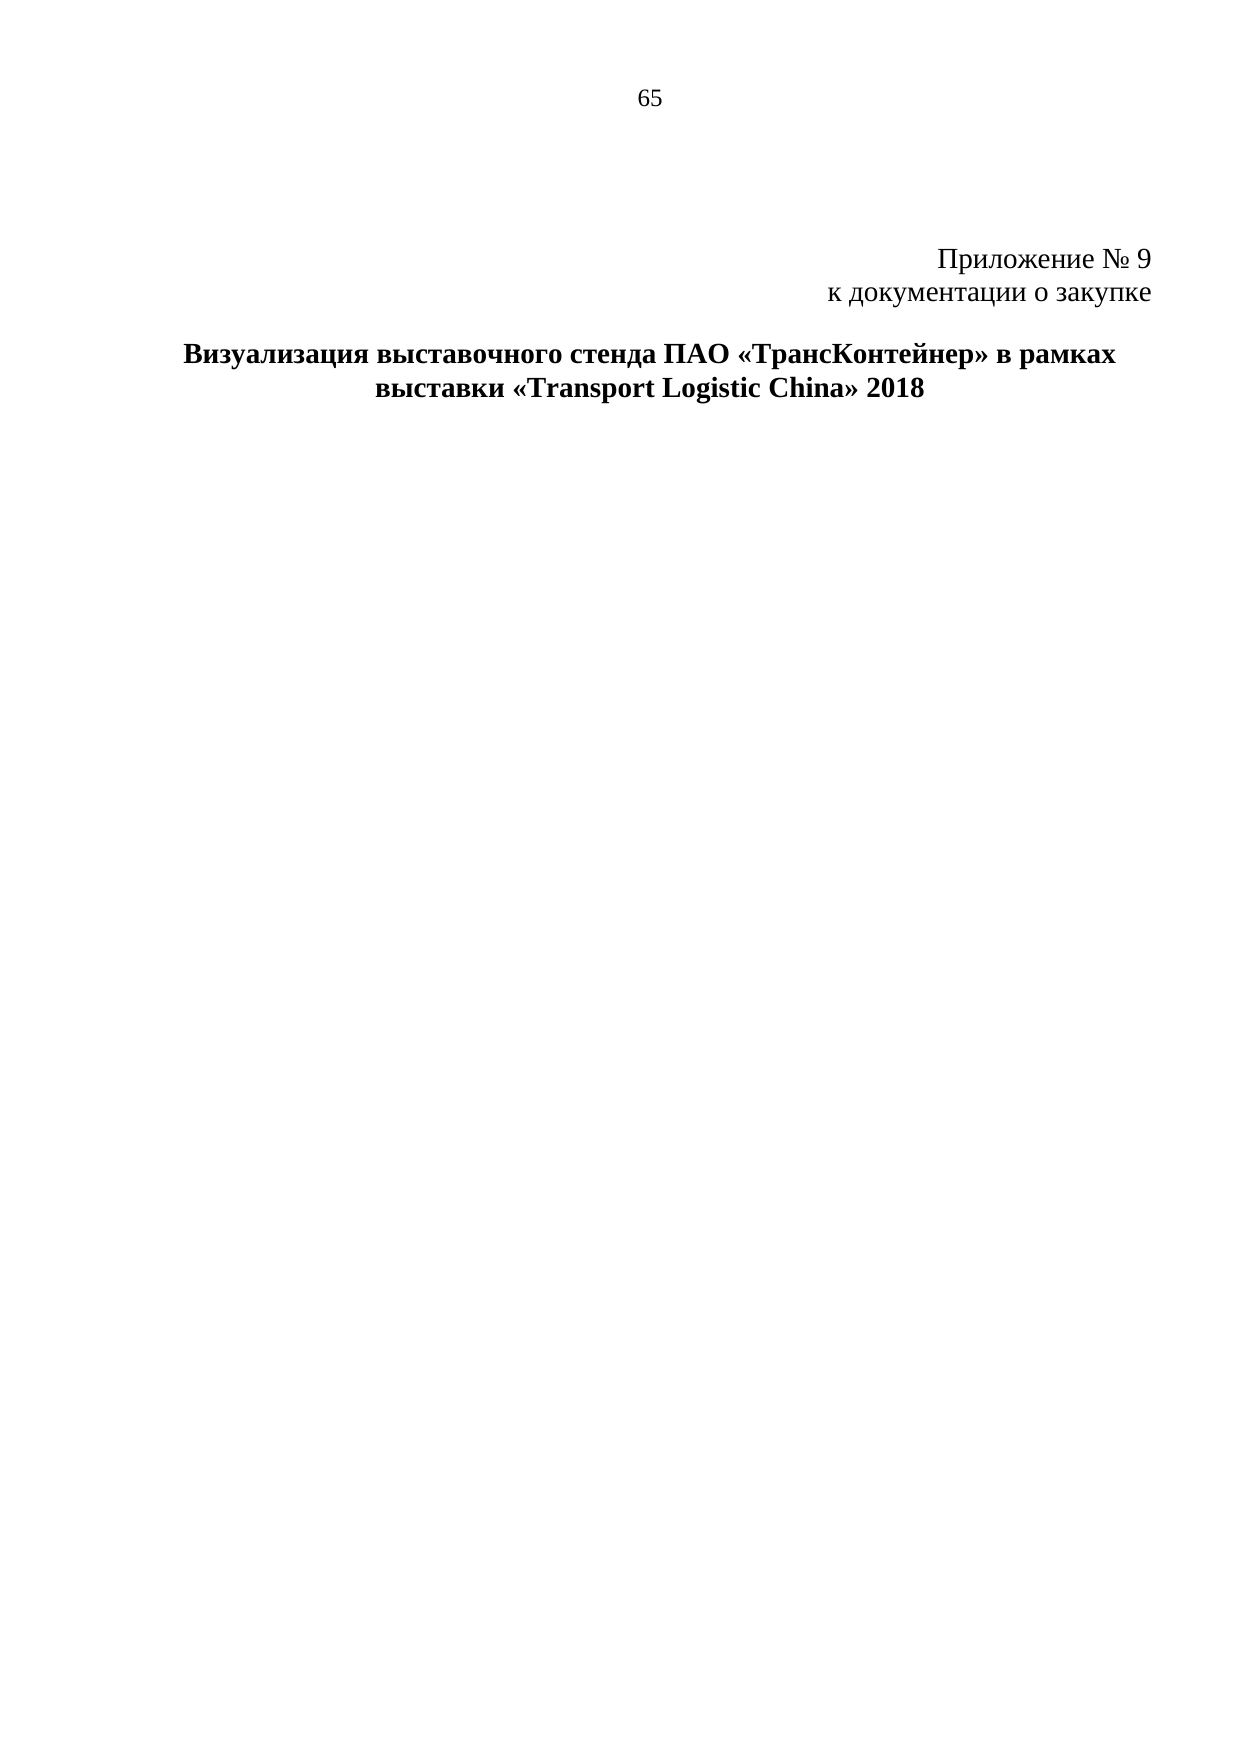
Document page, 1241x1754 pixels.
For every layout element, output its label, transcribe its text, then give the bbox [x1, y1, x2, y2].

text Визуализация выставочного стенда ПАО «ТрансКонтейнер» в рамках выставки «Transport Logistic China» 2018 [148, 337, 1152, 404]
text Приложение № 9 к документации о закупке [148, 241, 1152, 308]
